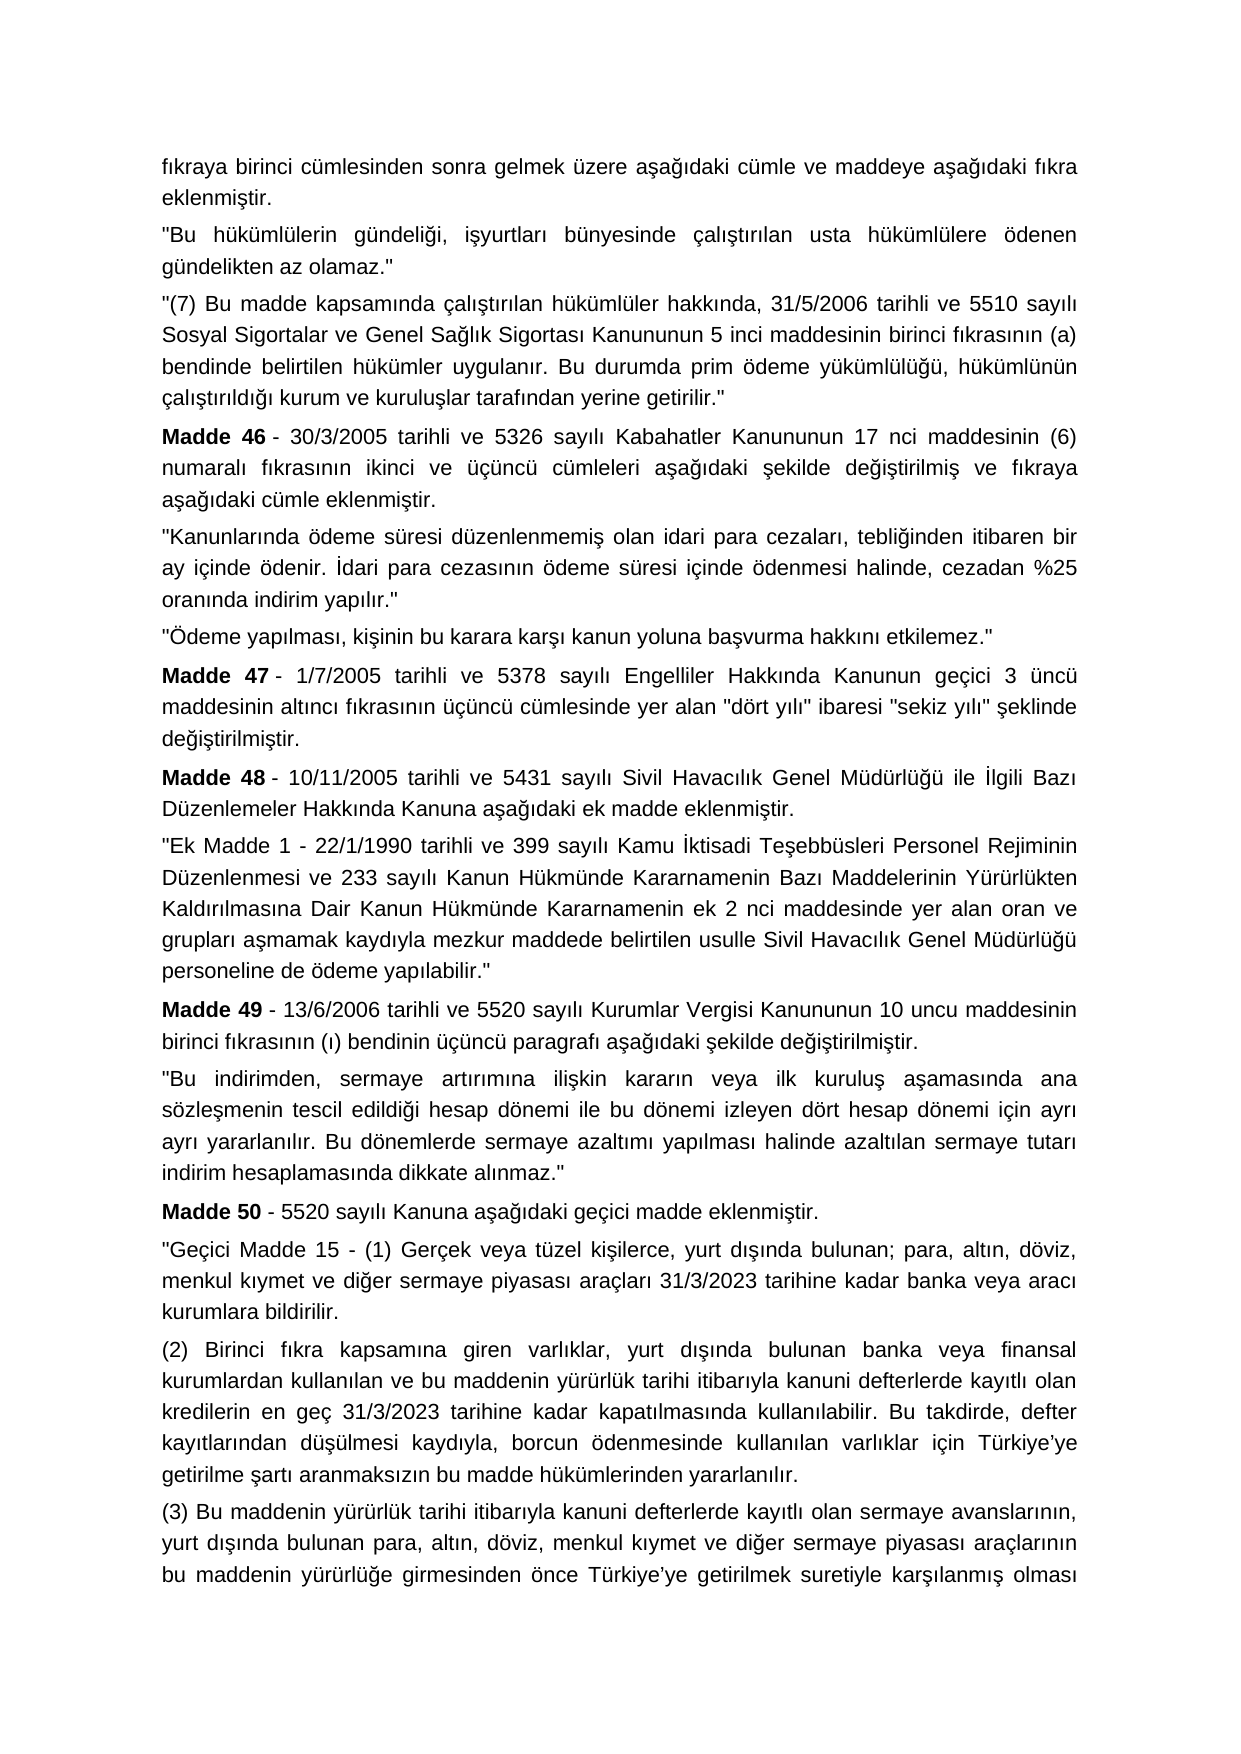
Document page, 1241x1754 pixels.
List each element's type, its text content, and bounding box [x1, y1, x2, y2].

text "Bu hükümlülerin gündeliği, işyurtları bünyesinde çalıştırılan usta hükümlülere ödenen gündelikten az olamaz." [162, 216, 1078, 279]
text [162, 148, 1078, 210]
text "Geçici Madde 15 - (1) Gerçek veya tüzel kişilerce, yurt dışında bulunan; para, altın, döviz, menkul kıymet ve diğer sermaye piyasası araçları 31/3/2023 tarihine kadar banka veya aracı kurumlara bildirilir. [162, 1230, 1078, 1324]
text "Kanunlarında ödeme süresi düzenlenmemiş olan idari para cezaları, tebliğinden itibaren bir ay içinde ödenir. İdari para cezasının ödeme süresi içinde ödenmesi halinde, cezadan %25 oranında indirim yapılır." [162, 518, 1078, 612]
text Madde 50 - 5520 sayılı Kanuna aşağıdaki geçici madde eklenmiştir. [162, 1193, 1078, 1224]
text "Ödeme yapılması, kişinin bu karara karşı kanun yoluna başvurma hakkını etkilemez." [162, 618, 1078, 649]
text "Ek Madde 1 - 22/1/1990 tarihli ve 399 sayılı Kamu İktisadi Teşebbüsleri Personel Rejiminin Düzenlenmesi ve 233 sayılı Kanun Hükmünde Kararnamenin Bazı Maddelerinin Yürürlükten Kaldırılmasına Dair Kanun Hükmünde Kararnamenin ek 2 nci maddesinde yer alan oran ve grupları aşmamak kaydıyla mezkur maddede belirtilen usulle Sivil Havacılık Genel Müdürlüğü personeline de ödeme yapılabilir." [162, 827, 1078, 983]
text "(7) Bu madde kapsamında çalıştırılan hükümlüler hakkında, 31/5/2006 tarihli ve 5510 sayılı Sosyal Sigortalar ve Genel Sağlık Sigortası Kanununun 5 inci maddesinin birinci fıkrasının (a) bendinde belirtilen hükümler uygulanır. Bu durumda prim ödeme yükümlülüğü, hükümlünün çalıştırıldığı kurum ve kuruluşlar tarafından yerine getirilir." [162, 285, 1078, 410]
text Madde 49 - 13/6/2006 tarihli ve 5520 sayılı Kurumlar Vergisi Kanununun 10 uncu maddesinin birinci fıkrasının (ı) bendinin üçüncü paragrafı aşağıdaki şekilde değiştirilmiştir. [162, 991, 1078, 1054]
text Madde 46 - 30/3/2005 tarihli ve 5326 sayılı Kabahatler Kanununun 17 nci maddesinin (6) numaralı fıkrasının ikinci ve üçüncü cümleleri aşağıdaki şekilde değiştirilmiş ve fıkraya aşağıdaki cümle eklenmiştir. [162, 418, 1078, 512]
text (2) Birinci fıkra kapsamına giren varlıklar, yurt dışında bulunan banka veya finansal kurumlardan kullanılan ve bu maddenin yürürlük tarihi itibarıyla kanuni defterlerde kayıtlı olan kredilerin en geç 31/3/2023 tarihine kadar kapatılmasında kullanılabilir. Bu takdirde, defter kayıtlarından düşülmesi kaydıyla, borcun ödenmesinde kullanılan varlıklar için Türkiye’ye getirilme şartı aranmaksızın bu madde hükümlerinden yararlanılır. [162, 1330, 1078, 1487]
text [162, 1493, 1078, 1587]
text "Bu indirimden, sermaye artırımına ilişkin kararın veya ilk kuruluş aşamasında ana sözleşmenin tescil edildiği hesap dönemi ile bu dönemi izleyen dört hesap dönemi için ayrı ayrı yararlanılır. Bu dönemlerde sermaye azaltımı yapılması halinde azaltılan sermaye tutarı indirim hesaplamasında dikkate alınmaz." [162, 1060, 1078, 1185]
text Madde 47 - 1/7/2005 tarihli ve 5378 sayılı Engelliler Hakkında Kanunun geçici 3 üncü maddesinin altıncı fıkrasının üçüncü cümlesinde yer alan "dört yılı" ibaresi "sekiz yılı" şeklinde değiştirilmiştir. [162, 657, 1078, 751]
text Madde 48 - 10/11/2005 tarihli ve 5431 sayılı Sivil Havacılık Genel Müdürlüğü ile İlgili Bazı Düzenlemeler Hakkında Kanuna aşağıdaki ek madde eklenmiştir. [162, 758, 1078, 821]
